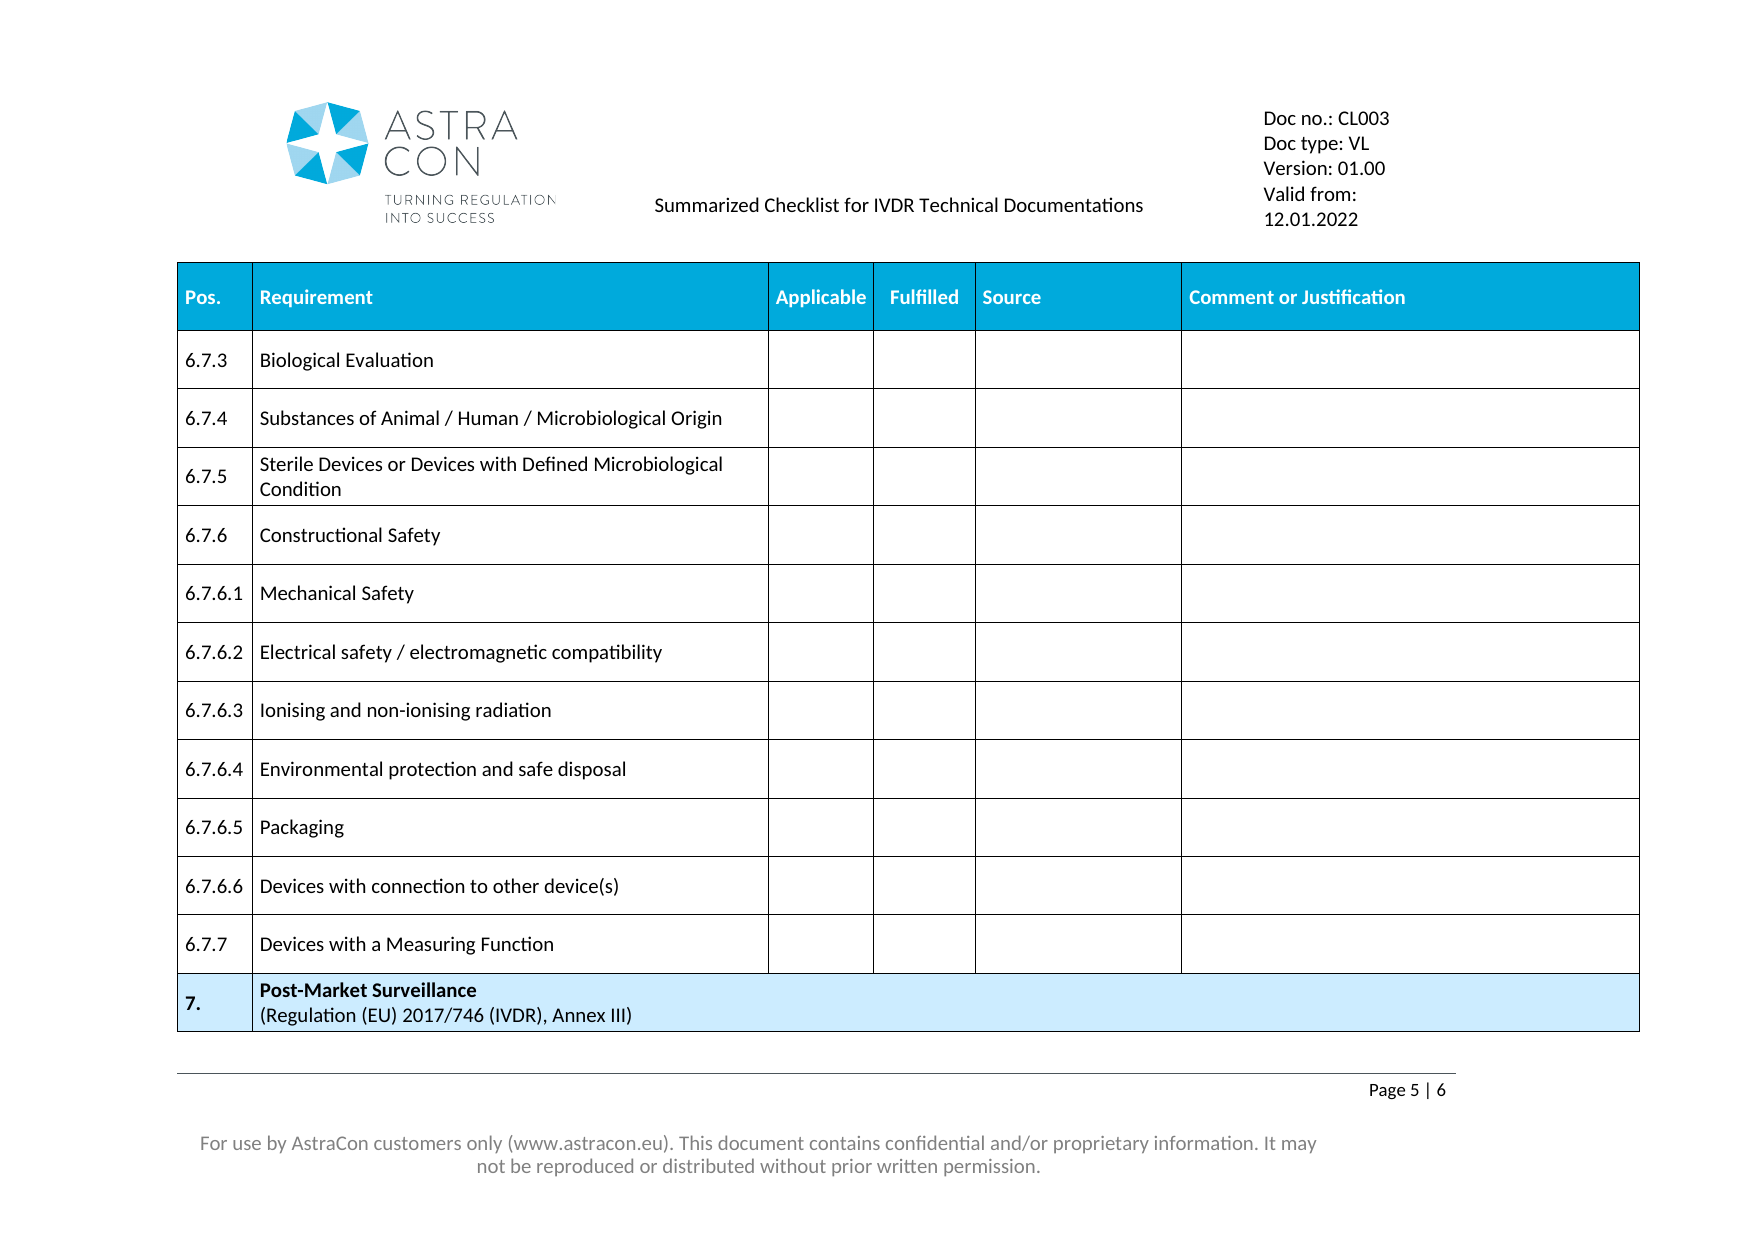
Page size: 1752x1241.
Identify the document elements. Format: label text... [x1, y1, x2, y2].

table_cell 6.7.6.2 [178, 623, 252, 681]
table_cell [976, 448, 1181, 505]
table_cell [976, 565, 1181, 622]
table_cell Mechanical Safety [253, 565, 768, 622]
table_cell [769, 331, 873, 388]
table_cell [874, 799, 975, 856]
table_cell [874, 389, 975, 447]
table_cell Sterile Devices or Devices with Defined Microbiological Condition [253, 448, 768, 505]
picture [286, 102, 556, 223]
table_cell [976, 623, 1181, 681]
table_cell [1182, 389, 1639, 447]
table_cell Biological Evaluation [253, 331, 768, 388]
table_cell [874, 623, 975, 681]
table_cell [976, 682, 1181, 739]
table_cell [874, 506, 975, 564]
table_cell 6.7.6.5 [178, 799, 252, 856]
table_cell [976, 389, 1181, 447]
table_cell 6.7.4 [178, 389, 252, 447]
table_cell [874, 740, 975, 797]
table_cell [769, 799, 873, 856]
table_cell [976, 331, 1181, 388]
table_header Pos. [178, 263, 252, 330]
table_cell [769, 565, 873, 622]
table_cell [769, 448, 873, 505]
table_cell [1182, 331, 1639, 388]
table_cell [874, 331, 975, 388]
table_header Fulfilled [874, 263, 975, 330]
table_cell [769, 623, 873, 681]
table_cell [976, 799, 1181, 856]
table_cell [1182, 915, 1639, 973]
table_cell [874, 448, 975, 505]
table_cell [769, 740, 873, 797]
table_header Comment or Justification [1182, 263, 1639, 330]
table_cell [1182, 506, 1639, 564]
table_cell Environmental protection and safe disposal [253, 740, 768, 797]
table_cell [769, 389, 873, 447]
table_cell [874, 565, 975, 622]
table_cell [1182, 682, 1639, 739]
table_cell [874, 682, 975, 739]
table_cell Substances of Animal / Human / Microbiological Origin [253, 389, 768, 447]
table_cell 7. [178, 974, 252, 1031]
table_cell [976, 915, 1181, 973]
table_cell [769, 682, 873, 739]
table_cell 6.7.6.6 [178, 857, 252, 914]
table_cell [769, 857, 873, 914]
table_cell 6.7.7 [178, 915, 252, 973]
table_cell Electrical safety / electromagnetic compatibility [253, 623, 768, 681]
table_cell 6.7.6.3 [178, 682, 252, 739]
table_cell [1182, 623, 1639, 681]
table_cell Devices with connection to other device(s) [253, 857, 768, 914]
table_cell [976, 857, 1181, 914]
table_cell [874, 857, 975, 914]
table_cell [1182, 448, 1639, 505]
table_header Applicable [769, 263, 873, 330]
table_header Source [976, 263, 1181, 330]
table_cell [874, 915, 975, 973]
table_cell Packaging [253, 799, 768, 856]
table_cell 6.7.3 [178, 331, 252, 388]
table_cell Constructional Safety [253, 506, 768, 564]
table_cell [1182, 740, 1639, 797]
table_cell 6.7.6 [178, 506, 252, 564]
table_cell 6.7.6.4 [178, 740, 252, 797]
table_cell Ionising and non-ionising radiation [253, 682, 768, 739]
table_cell [976, 740, 1181, 797]
table_cell 6.7.6.1 [178, 565, 252, 622]
table_cell [769, 506, 873, 564]
table_cell Devices with a Measuring Function [253, 915, 768, 973]
table_cell [976, 506, 1181, 564]
table_cell [1182, 565, 1639, 622]
table_cell 6.7.5 [178, 448, 252, 505]
table_cell [769, 915, 873, 973]
table_cell Post-Market Surveillance (Regulation (EU) 2017/746 (IVDR), Annex III) [253, 974, 1639, 1031]
table_header Requirement [253, 263, 768, 330]
table_cell [1182, 799, 1639, 856]
table_cell [1182, 857, 1639, 914]
